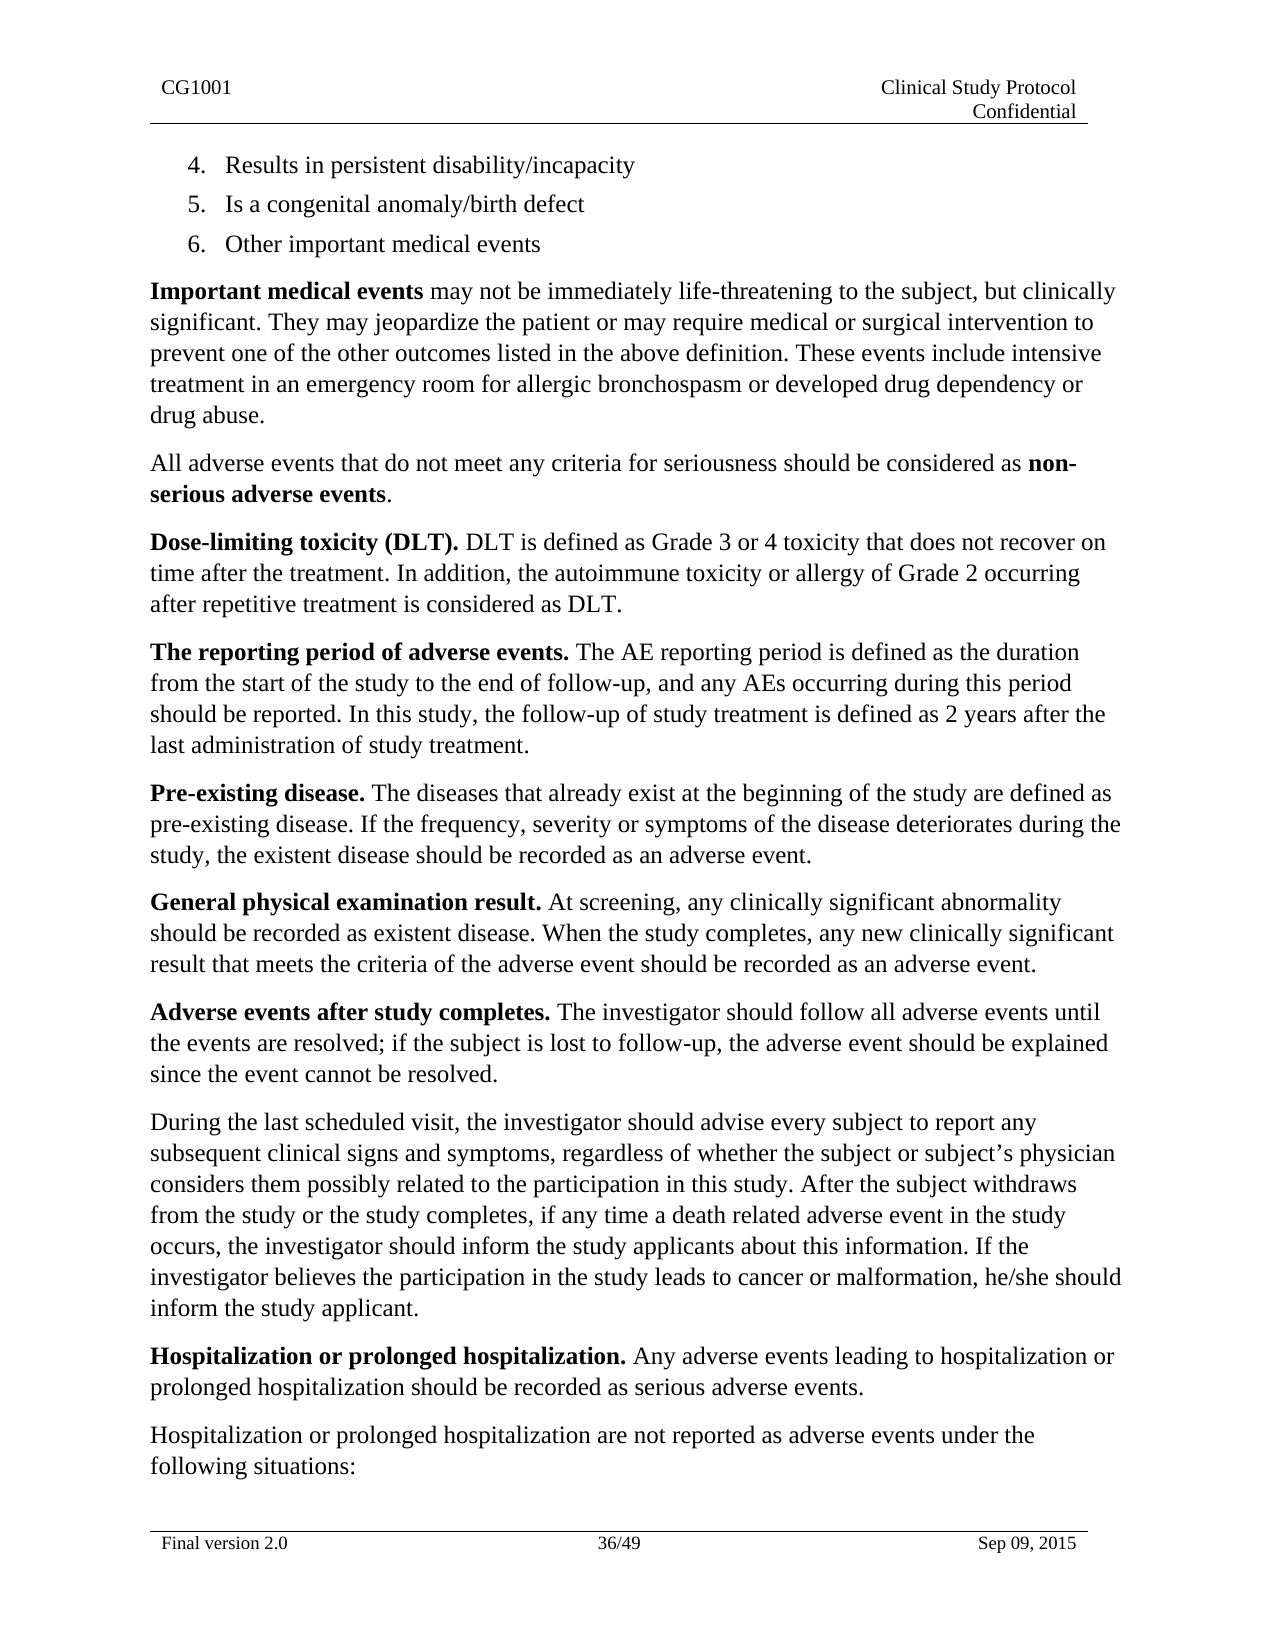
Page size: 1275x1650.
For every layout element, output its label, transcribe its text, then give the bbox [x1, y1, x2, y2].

text Dose-limiting toxicity (DLT). DLT is defined as Grade 3 or 4 toxicity that does not recover on time after the treatment. In addition, the autoimmune toxicity or allergy of Grade 2 occurring after repetitive treatment is considered as DLT. [150, 527, 1125, 618]
text General physical examination result. At screening, any clinically significant abnormality should be recorded as existent disease. When the study completes, any new clinically significant result that meets the criteria of the adverse event should be recorded as an adverse event. [150, 887, 1125, 978]
text During the last scheduled visit, the investigator should advise every subject to report any subsequent clinical signs and symptoms, regardless of whether the subject or subject’s physician considers them possibly related to the participation in this study. After the subject withdraws from the study or the study completes, if any time a death related adverse event in the study occurs, the investigator should inform the study applicants about this information. If the investigator believes the participation in the study leads to cancer or malformation, he/she should inform the study applicant. [150, 1107, 1125, 1322]
text Hospitalization or prolonged hospitalization. Any adverse events leading to hospitalization or prolonged hospitalization should be recorded as serious adverse events. [150, 1341, 1125, 1401]
text Adverse events after study completes. The investigator should follow all adverse events until the events are resolved; if the subject is lost to follow-up, the adverse event should be explained since the event cannot be resolved. [150, 997, 1125, 1088]
text Important medical events may not be immediately life-threatening to the subject, but clinically significant. They may jeopardize the patient or may require medical or surgical intervention to prevent one of the other outcomes listed in the above definition. These events include intensive treatment in an emergency room for allergic bronchospasm or developed drug dependency or drug abuse. [150, 276, 1125, 429]
list Other important medical events [187, 229, 1125, 257]
text All adverse events that do not meet any criteria for seriousness should be considered as non-serious adverse events. [150, 448, 1125, 508]
list Is a congenital anomaly/birth defect [187, 189, 1125, 218]
text The reporting period of adverse events. The AE reporting period is defined as the duration from the start of the study to the end of follow-up, and any AEs occurring during this period should be reported. In this study, the follow-up of study treatment is defined as 2 years after the last administration of study treatment. [150, 637, 1125, 759]
list Results in persistent disability/incapacity [187, 150, 1125, 179]
text Hospitalization or prolonged hospitalization are not reported as adverse events under the following situations: [150, 1420, 1125, 1479]
text Pre-existing disease. The diseases that already exist at the beginning of the study are defined as pre-existing disease. If the frequency, severity or symptoms of the disease deteriorates during the study, the existent disease should be recorded as an adverse event. [150, 778, 1125, 868]
